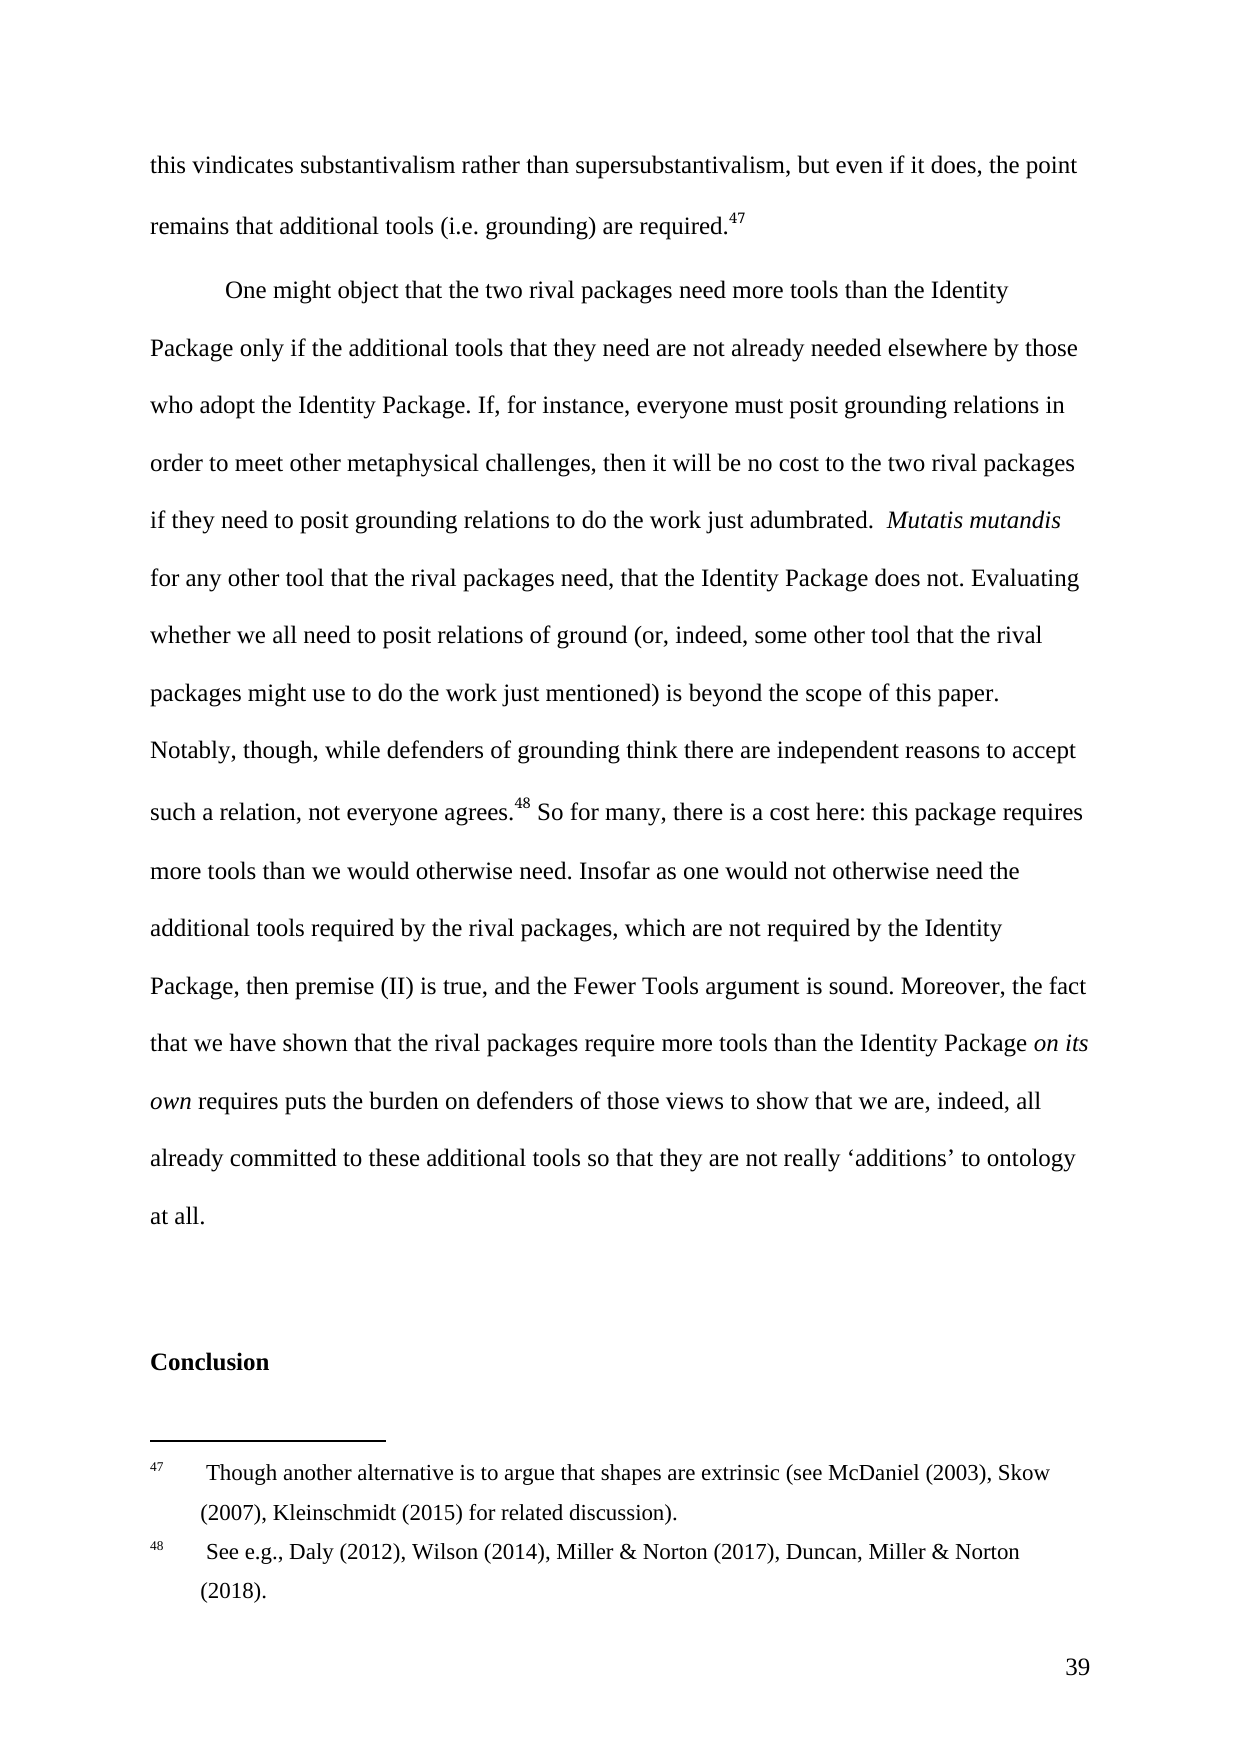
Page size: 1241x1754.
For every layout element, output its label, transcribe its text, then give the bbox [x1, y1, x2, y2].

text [150, 150, 1090, 242]
text One might object that the two rival packages need more tools than the Identity Package only if the additional tools that they need are not already needed elsewhere by those who adopt the Identity Package. If, for instance, everyone must posit grounding relations in order to meet other metaphysical challenges, then it will be no cost to the two rival packages if they need to posit grounding relations to do the work just adumbrated. Mutatis mutandis for any other tool that the rival packages need, that the Identity Package does not. Evaluating whether we all need to posit relations of ground (or, indeed, some other tool that the rival packages might use to do the work just mentioned) is beyond the scope of this paper. Notably, though, while defenders of grounding think there are independent reasons to accept such a relation, not everyone agrees. So for many, there is a cost here: this package requires more tools than we would otherwise need. Insofar as one would not otherwise need the additional tools required by the rival packages, which are not required by the Identity Package, then premise (II) is true, and the Fewer Tools argument is sound. Moreover, the fact that we have shown that the rival packages require more tools than the Identity Package on its own requires puts the burden on defenders of those views to show that we are, indeed, all already committed to these additional tools so that they are not really ‘additions’ to ontology at all. [150, 276, 1090, 1230]
subtitle Conclusion [150, 1347, 1031, 1376]
